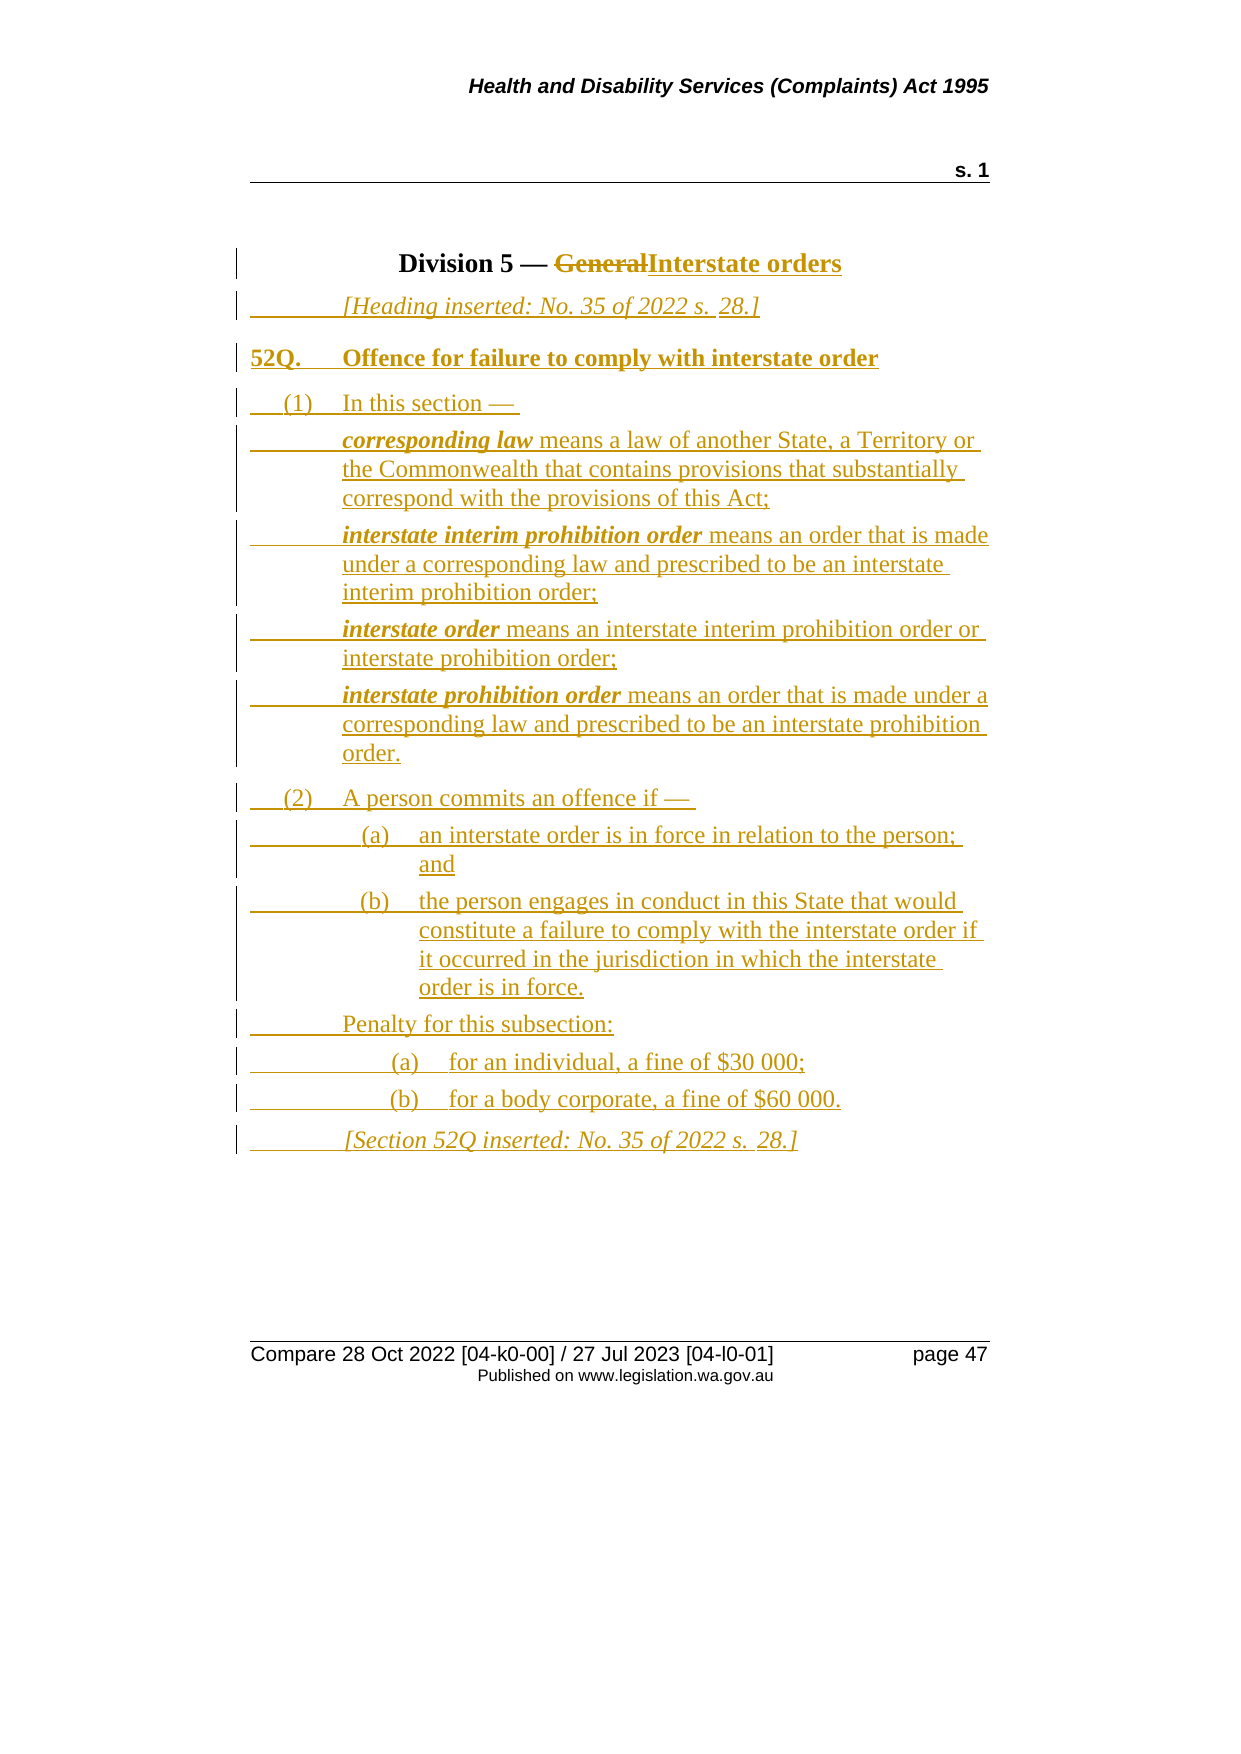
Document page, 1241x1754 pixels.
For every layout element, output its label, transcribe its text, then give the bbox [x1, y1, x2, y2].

subtitle Division 5 — [250, 247, 990, 279]
